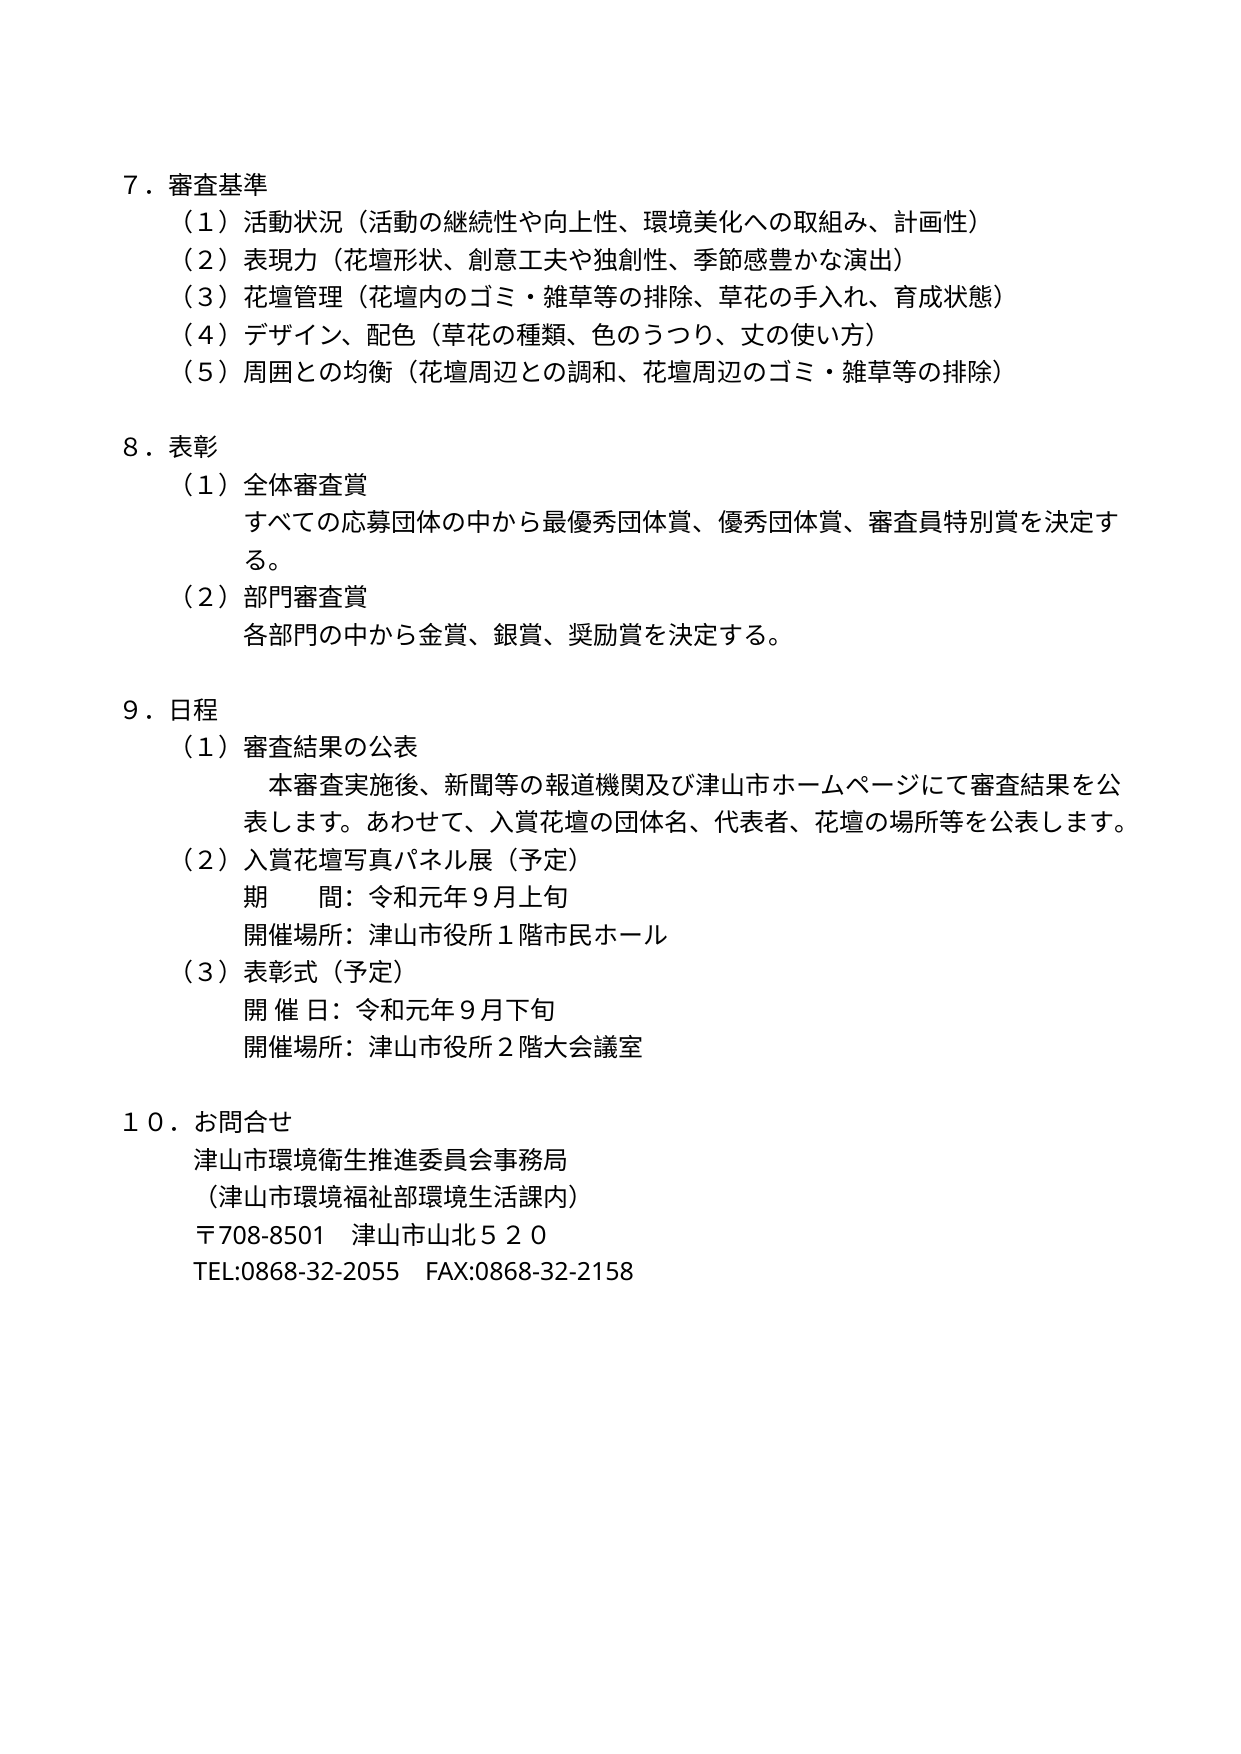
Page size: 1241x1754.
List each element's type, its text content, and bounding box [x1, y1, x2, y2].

text 本審査実施後、新聞等の報道機関及び津山市ホームページにて審査結果を公表します。あわせて、入賞花壇の団体名、代表者、花壇の場所等を公表します。 [118, 764, 1122, 839]
text （津山市環境福祉部環境生活課内） [118, 1177, 1122, 1214]
text （３）花壇管理（花壇内のゴミ・雑草等の排除、草花の手入れ、育成状態） [118, 277, 1122, 314]
text ９．日程 [118, 689, 1122, 727]
text 開催日：令和元年９月下旬 [118, 989, 1122, 1027]
text （１）活動状況（活動の継続性や向上性、環境美化への取組み、計画性） [118, 202, 1122, 239]
text 各部門の中から金賞、銀賞、奨励賞を決定する。 [118, 614, 1122, 652]
text （３）表彰式（予定） [118, 952, 1122, 989]
text （５）周囲との均衡（花壇周辺との調和、花壇周辺のゴミ・雑草等の排除） [118, 352, 1122, 389]
text ８．表彰 [118, 427, 1122, 464]
text ７．審査基準 [118, 164, 1122, 202]
text （４）デザイン、配色（草花の種類、色のうつり、丈の使い方） [118, 314, 1122, 352]
text 開催場所：津山市役所２階大会議室 [118, 1027, 1122, 1064]
text 期 間：令和元年９月上旬 [118, 877, 1122, 914]
text TEL:0868-32-2055 FAX:0868-32-2158 [118, 1252, 1122, 1289]
text すべての応募団体の中から最優秀団体賞、優秀団体賞、審査員特別賞を決定する。 [118, 502, 1122, 577]
text 津山市環境衛生推進委員会事務局 [118, 1139, 1122, 1177]
text （１）全体審査賞 [118, 464, 1122, 502]
text １０．お問合せ [118, 1102, 1122, 1139]
text （２）部門審査賞 [118, 577, 1122, 614]
text （２）入賞花壇写真パネル展（予定） [118, 839, 1122, 877]
text 開催場所：津山市役所１階市民ホール [118, 914, 1122, 952]
text 〒708-8501 津山市山北５２０ [118, 1214, 1122, 1252]
text （２）表現力（花壇形状、創意工夫や独創性、季節感豊かな演出） [118, 239, 1122, 277]
text （１）審査結果の公表 [118, 727, 1122, 764]
